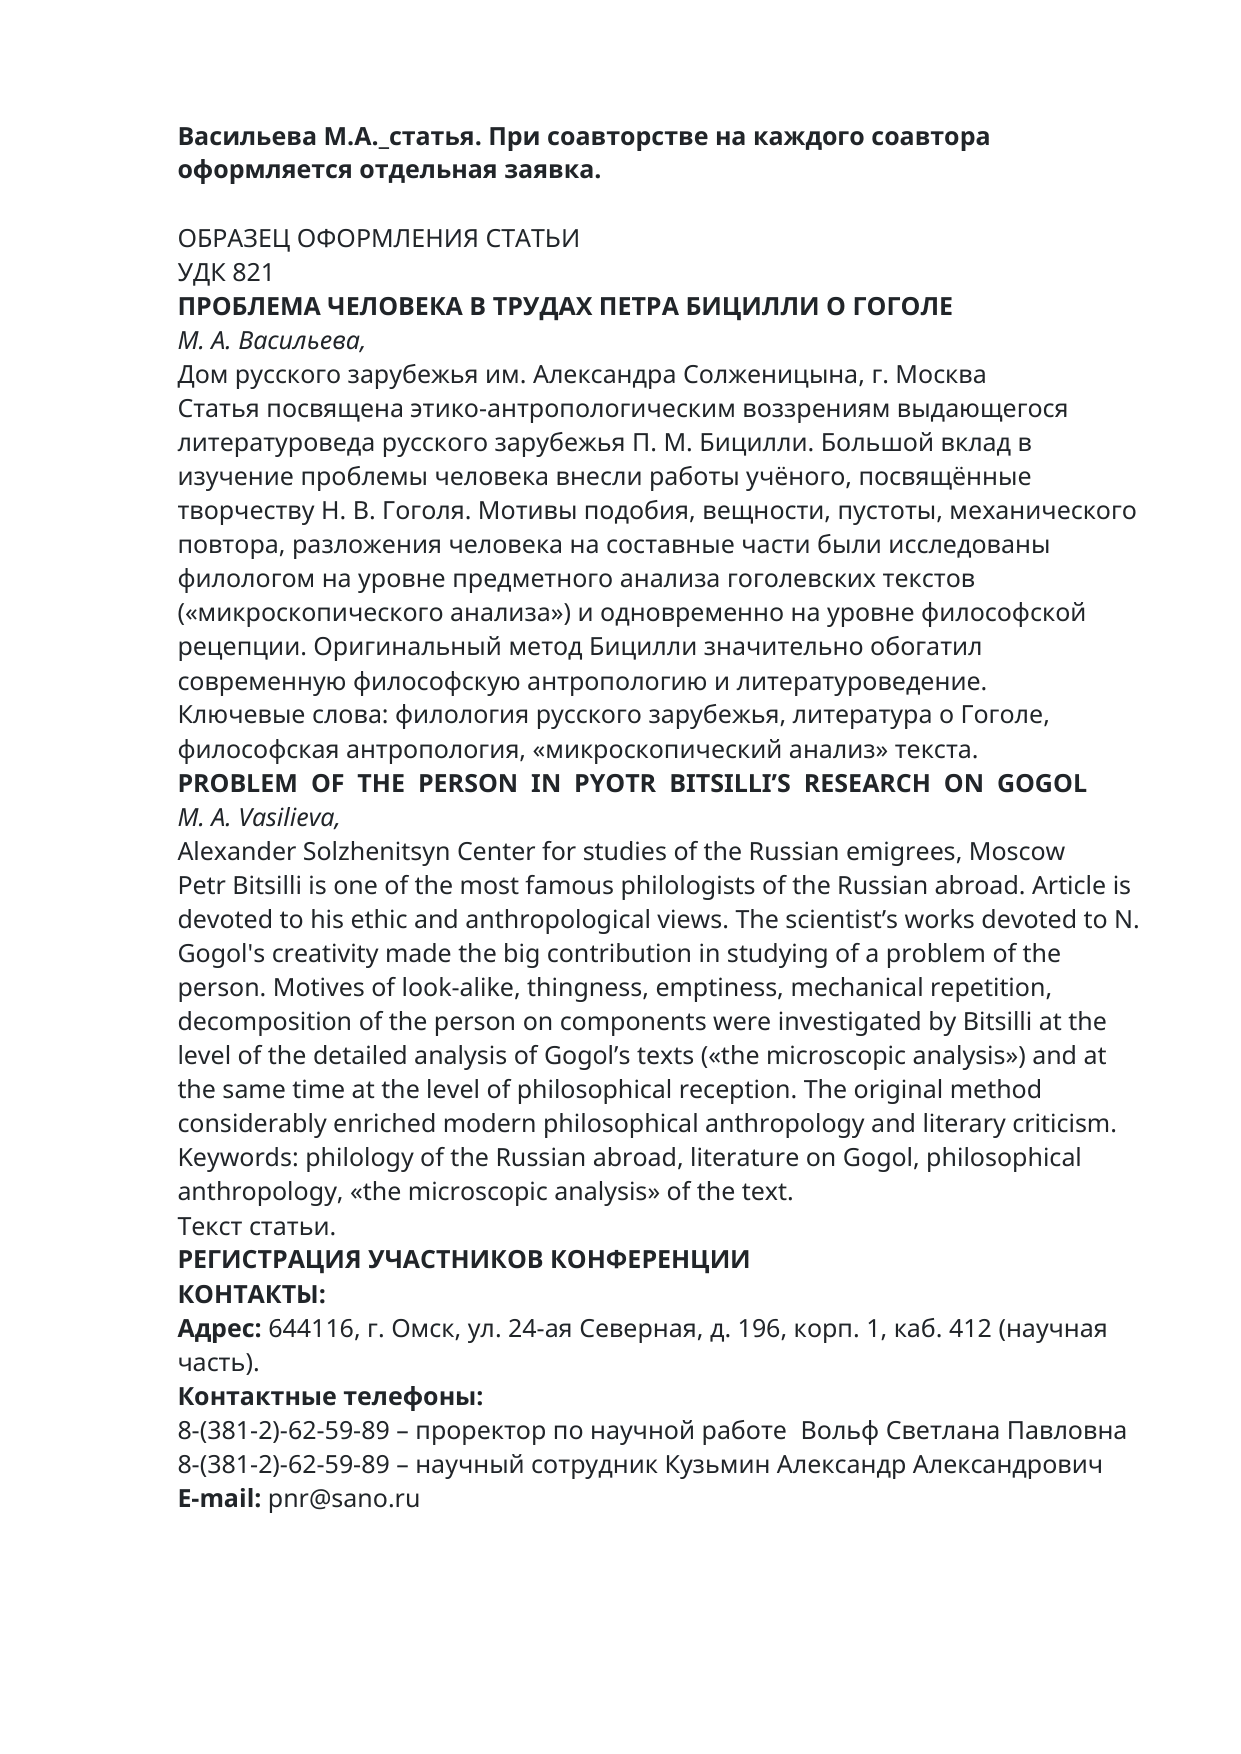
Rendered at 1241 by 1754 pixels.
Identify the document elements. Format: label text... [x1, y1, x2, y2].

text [177, 118, 1152, 186]
text Адрес: 644116, г. Омск, ул. 24-ая Cеверная, д. 196, корп. 1, каб. 412 (научная часть). [177, 1310, 1152, 1378]
text М. А. Васильева, Дом русского зарубежья им. Александра Солженицына, г. Москва [177, 322, 1152, 391]
text КОНТАКТЫ: [177, 1276, 1152, 1310]
text E-mail: pnr@sano.ru [177, 1481, 1152, 1515]
text РЕГИСТРАЦИЯ УЧАСТНИКОВ КОНФЕРЕНЦИИ [177, 1242, 1152, 1276]
text ОБРАЗЕЦ ОФОРМЛЕНИЯ СТАТЬИ УДК 821 [177, 220, 1152, 288]
text Текст статьи. [177, 1208, 1152, 1242]
text PROBLEM OF THE PERSON IN PYOTR BITSILLI’S RESEARCH ON GOGOL [177, 765, 1152, 799]
text Статья посвящена этико-антропологическим воззрениям выдающегося литературоведа русского зарубежья П. М. Бицилли. Большой вклад в изучение проблемы человека внесли работы учёного, посвящённые творчеству Н. В. Гоголя. Мотивы подобия, вещности, пустоты, механического повтора, разложения человека на составные части были исследованы филологом на уровне предметного анализа гоголевских текстов («микроскопического анализа») и одновременно на уровне философской рецепции. Оригинальный метод Бицилли значительно обогатил современную философскую антропологию и литературоведение. Ключевые слова: филология русского зарубежья, литература о Гоголе, философская антропология, «микроскопический анализ» текста. [177, 391, 1152, 765]
text Контактные телефоны: 8-(381-2)-62-59-89 – проректор по научной работе Вольф Светлана Павловна 8-(381-2)-62-59-89 – научный сотрудник Кузьмин Александр Александрович [177, 1378, 1152, 1481]
text M. A. Vasilieva, Alexander Solzhenitsyn Center for studies of the Russian emigrees, Moscow [177, 799, 1152, 867]
text ПРОБЛЕМА ЧЕЛОВЕКА В ТРУДАХ ПЕТРА БИЦИЛЛИ О ГОГОЛЕ [177, 288, 1152, 322]
text Petr Bitsilli is one of the most famous philologists of the Russian abroad. Article is devoted to his ethic and anthropological views. The scientist’s works devoted to N. Gogol's creativity made the big contribution in studying of a problem of the person. Motives of look-alike, thingness, emptiness, mechanical repetition, decomposition of the person on components were investigated by Bitsilli at the level of the detailed analysis of Gogol’s texts («the microscopic analysis») and at the same time at the level of philosophical reception. The original method considerably enriched modern philosophical anthropology and literary criticism. Keywords: philology of the Russian abroad, literature on Gogol, philosophical anthropology, «the microscopic analysis» of the text. [177, 867, 1152, 1208]
